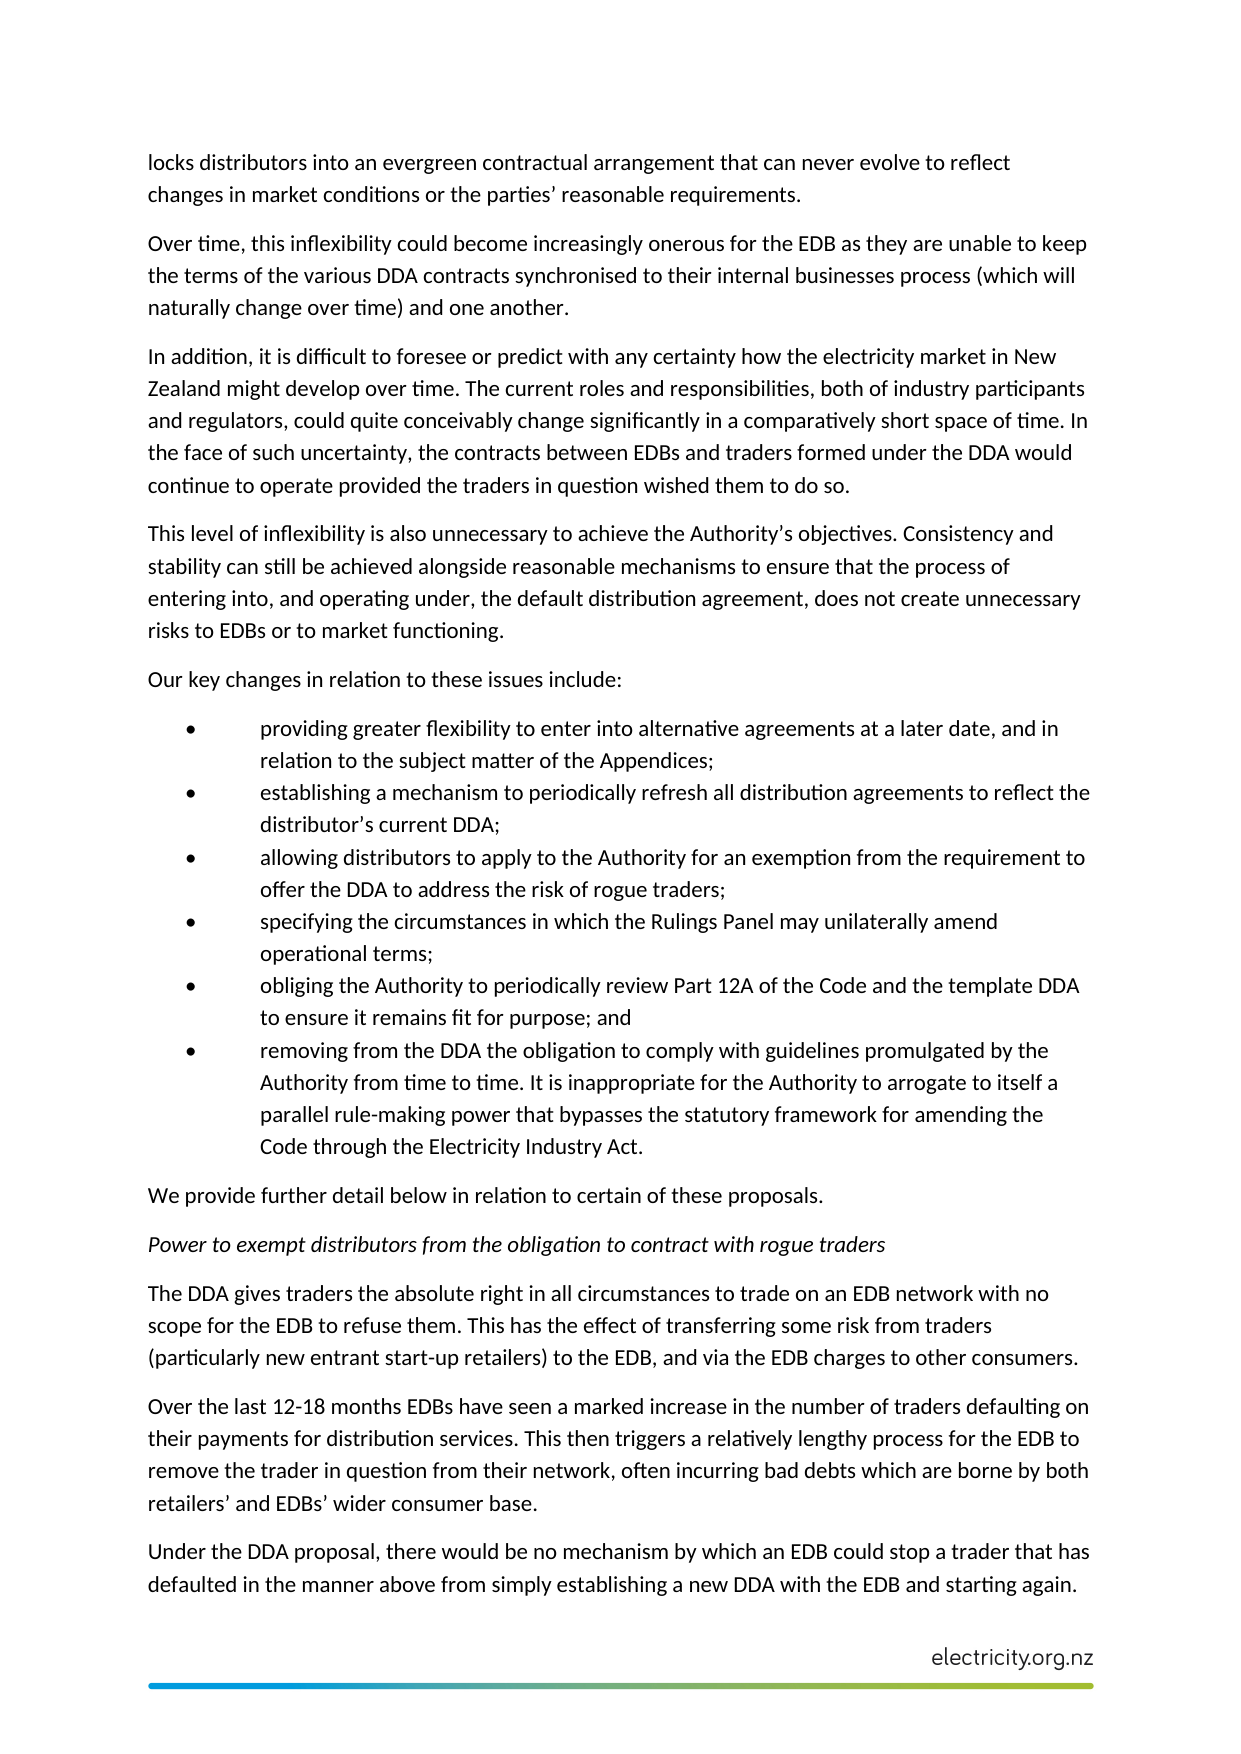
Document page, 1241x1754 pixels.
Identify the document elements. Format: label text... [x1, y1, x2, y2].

list specifying the circumstances in which the Rulings Panel may unilaterally amend operational terms; [185, 907, 1092, 967]
text Over the last 12-18 months EDBs have seen a marked increase in the number of traders defaulting on their payments for distribution services. This then triggers a relatively lengthy process for the EDB to remove the trader in question from their network, often incurring bad debts which are borne by both retailers’ and EDBs’ wider consumer base. [148, 1392, 1092, 1517]
text The DDA gives traders the absolute right in all circumstances to trade on an EDB network with no scope for the EDB to refuse them. This has the effect of transferring some risk from traders (particularly new entrant start-up retailers) to the EDB, and via the EDB charges to other consumers. [148, 1279, 1092, 1371]
list obliging the Authority to periodically review Part 12A of the Code and the template DDA to ensure it remains fit for purpose; and [185, 971, 1092, 1032]
text Power to exempt distributors from the obligation to contract with rogue traders [148, 1230, 1092, 1258]
picture [0, 1606, 1241, 1754]
list providing greater flexibility to enter into alternative agreements at a later date, and in relation to the subject matter of the Appendices; [185, 714, 1092, 774]
text Under the DDA proposal, there would be no mechanism by which an EDB could stop a trader that has defaulted in the manner above from simply establishing a new DDA with the EDB and starting again. [148, 1537, 1092, 1598]
text In addition, it is difficult to foresee or predict with any certainty how the electricity market in New Zealand might develop over time. The current roles and responsibilities, both of industry participants and regulators, could quite conceivably change significantly in a comparatively short space of time. In the face of such uncertainty, the contracts between EDBs and traders formed under the DDA would continue to operate provided the traders in question wished them to do so. [148, 342, 1092, 499]
list allowing distributors to apply to the Authority for an exemption from the requirement to offer the DDA to address the risk of rogue traders; [185, 843, 1092, 903]
list establishing a mechanism to periodically refresh all distribution agreements to reflect the distributor’s current DDA; [185, 778, 1092, 838]
text We provide further detail below in relation to certain of these proposals. [148, 1181, 1092, 1209]
list removing from the DDA the obligation to comply with guidelines promulgated by the Authority from time to time. It is inappropriate for the Authority to arrogate to itself a parallel rule-making power that bypasses the statutory framework for amending the Code through the Electricity Industry Act. [185, 1036, 1092, 1160]
text This level of inflexibility is also unnecessary to achieve the Authority’s objectives. Consistency and stability can still be achieved alongside reasonable mechanisms to ensure that the process of entering into, and operating under, the default distribution agreement, does not create unnecessary risks to EDBs or to market functioning. [148, 519, 1092, 644]
text Our key changes in relation to these issues include: [148, 665, 1092, 693]
text Over time, this inflexibility could become increasingly onerous for the EDB as they are unable to keep the terms of the various DDA contracts synchronised to their internal businesses process (which will naturally change over time) and one another. [148, 229, 1092, 321]
